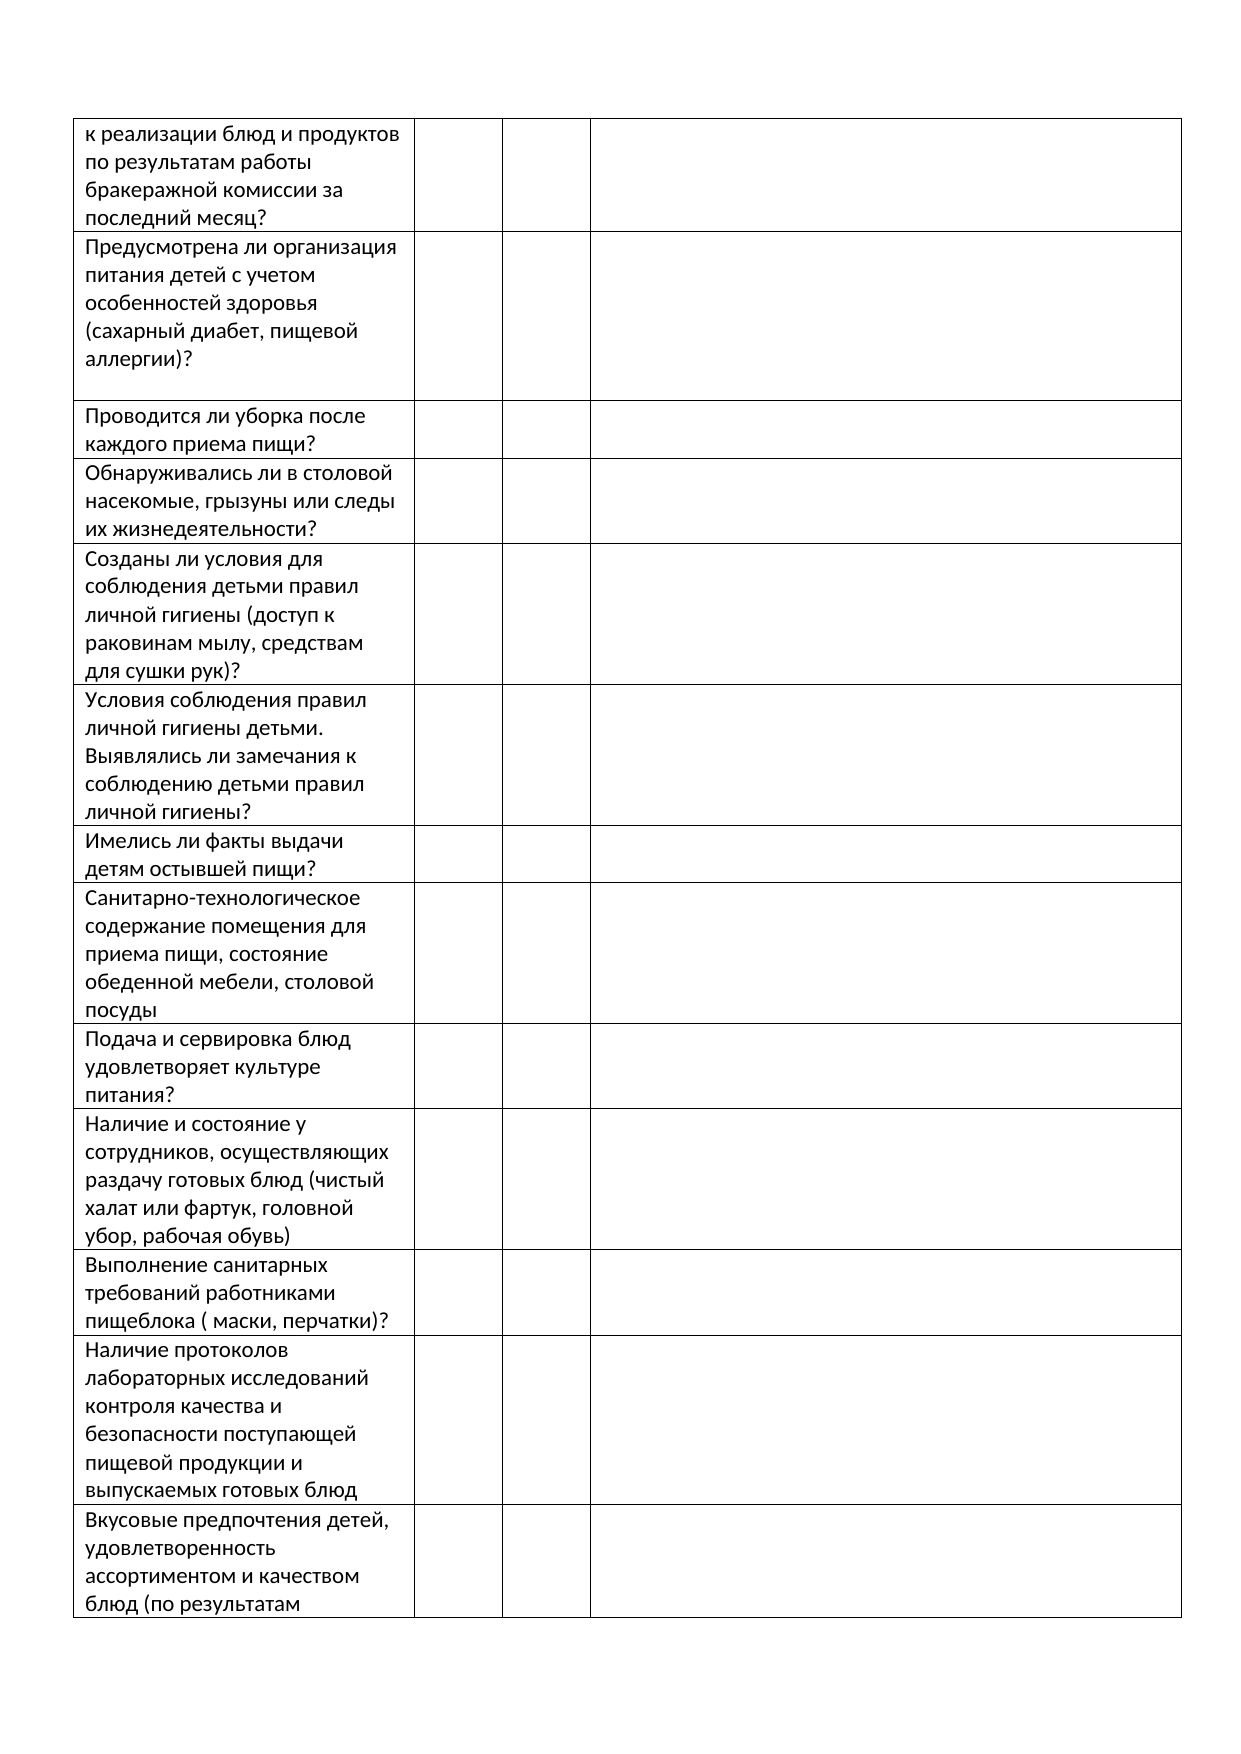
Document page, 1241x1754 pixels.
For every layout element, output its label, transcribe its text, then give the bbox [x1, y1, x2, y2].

table_cell Подача и сервировка блюд удовлетворяет культуре питания? [74, 1024, 414, 1108]
table_cell [591, 826, 1181, 882]
table_cell [415, 685, 502, 825]
table_cell Обнаруживались ли в столовой насекомые, грызуны или следы их жизнедеятельности? [74, 459, 414, 543]
table_cell [591, 883, 1181, 1023]
table_cell [503, 826, 590, 882]
table_cell [503, 1109, 590, 1249]
table_cell [591, 685, 1181, 825]
table_cell [415, 826, 502, 882]
table_cell [591, 459, 1181, 543]
table_cell [591, 1024, 1181, 1108]
table_cell Выполнение санитарных требований работниками пищеблока ( маски, перчатки)? [74, 1250, 414, 1334]
table_cell Условия соблюдения правил личной гигиены детьми. Выявлялись ли замечания к соблюдению детьми правил личной гигиены? [74, 685, 414, 825]
table_cell [503, 883, 590, 1023]
table_cell [503, 1505, 590, 1617]
table_cell [503, 232, 590, 400]
table_cell [591, 1250, 1181, 1334]
table_cell [503, 685, 590, 825]
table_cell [74, 1505, 414, 1617]
table_cell [415, 119, 502, 231]
table_cell [503, 544, 590, 684]
table_cell [503, 401, 590, 457]
table_cell Созданы ли условия для соблюдения детьми правил личной гигиены (доступ к раковинам мылу, средствам для сушки рук)? [74, 544, 414, 684]
table_cell Наличие протоколов лабораторных исследований контроля качества и безопасности поступающей пищевой продукции и выпускаемых готовых блюд [74, 1336, 414, 1504]
table_cell [415, 459, 502, 543]
table_cell [591, 401, 1181, 457]
table_cell [415, 1109, 502, 1249]
table_cell [591, 232, 1181, 400]
table_cell [591, 1109, 1181, 1249]
table_cell [591, 119, 1181, 231]
table_cell [415, 1336, 502, 1504]
table_cell [503, 459, 590, 543]
table_cell [415, 1505, 502, 1617]
table_cell [415, 544, 502, 684]
table_cell [415, 1024, 502, 1108]
table_cell [415, 232, 502, 400]
table_cell [503, 1024, 590, 1108]
table_cell Наличие и состояние у сотрудников, осуществляющих раздачу готовых блюд (чистый халат или фартук, головной убор, рабочая обувь) [74, 1109, 414, 1249]
table_cell [415, 401, 502, 457]
table_cell Предусмотрена ли организация питания детей с учетом особенностей здоровья (сахарный диабет, пищевой аллергии)? [74, 232, 414, 400]
table_cell Проводится ли уборка после каждого приема пищи? [74, 401, 414, 457]
table_cell [591, 1505, 1181, 1617]
table_cell [591, 544, 1181, 684]
table_cell Имелись ли факты выдачи детям остывшей пищи? [74, 826, 414, 882]
table_cell [503, 119, 590, 231]
table_cell Санитарно-технологическое содержание помещения для приема пищи, состояние обеденной мебели, столовой посуды [74, 883, 414, 1023]
table_cell [415, 1250, 502, 1334]
table_cell [415, 883, 502, 1023]
table_cell [503, 1250, 590, 1334]
table_cell [503, 1336, 590, 1504]
table_cell [591, 1336, 1181, 1504]
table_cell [74, 119, 414, 231]
